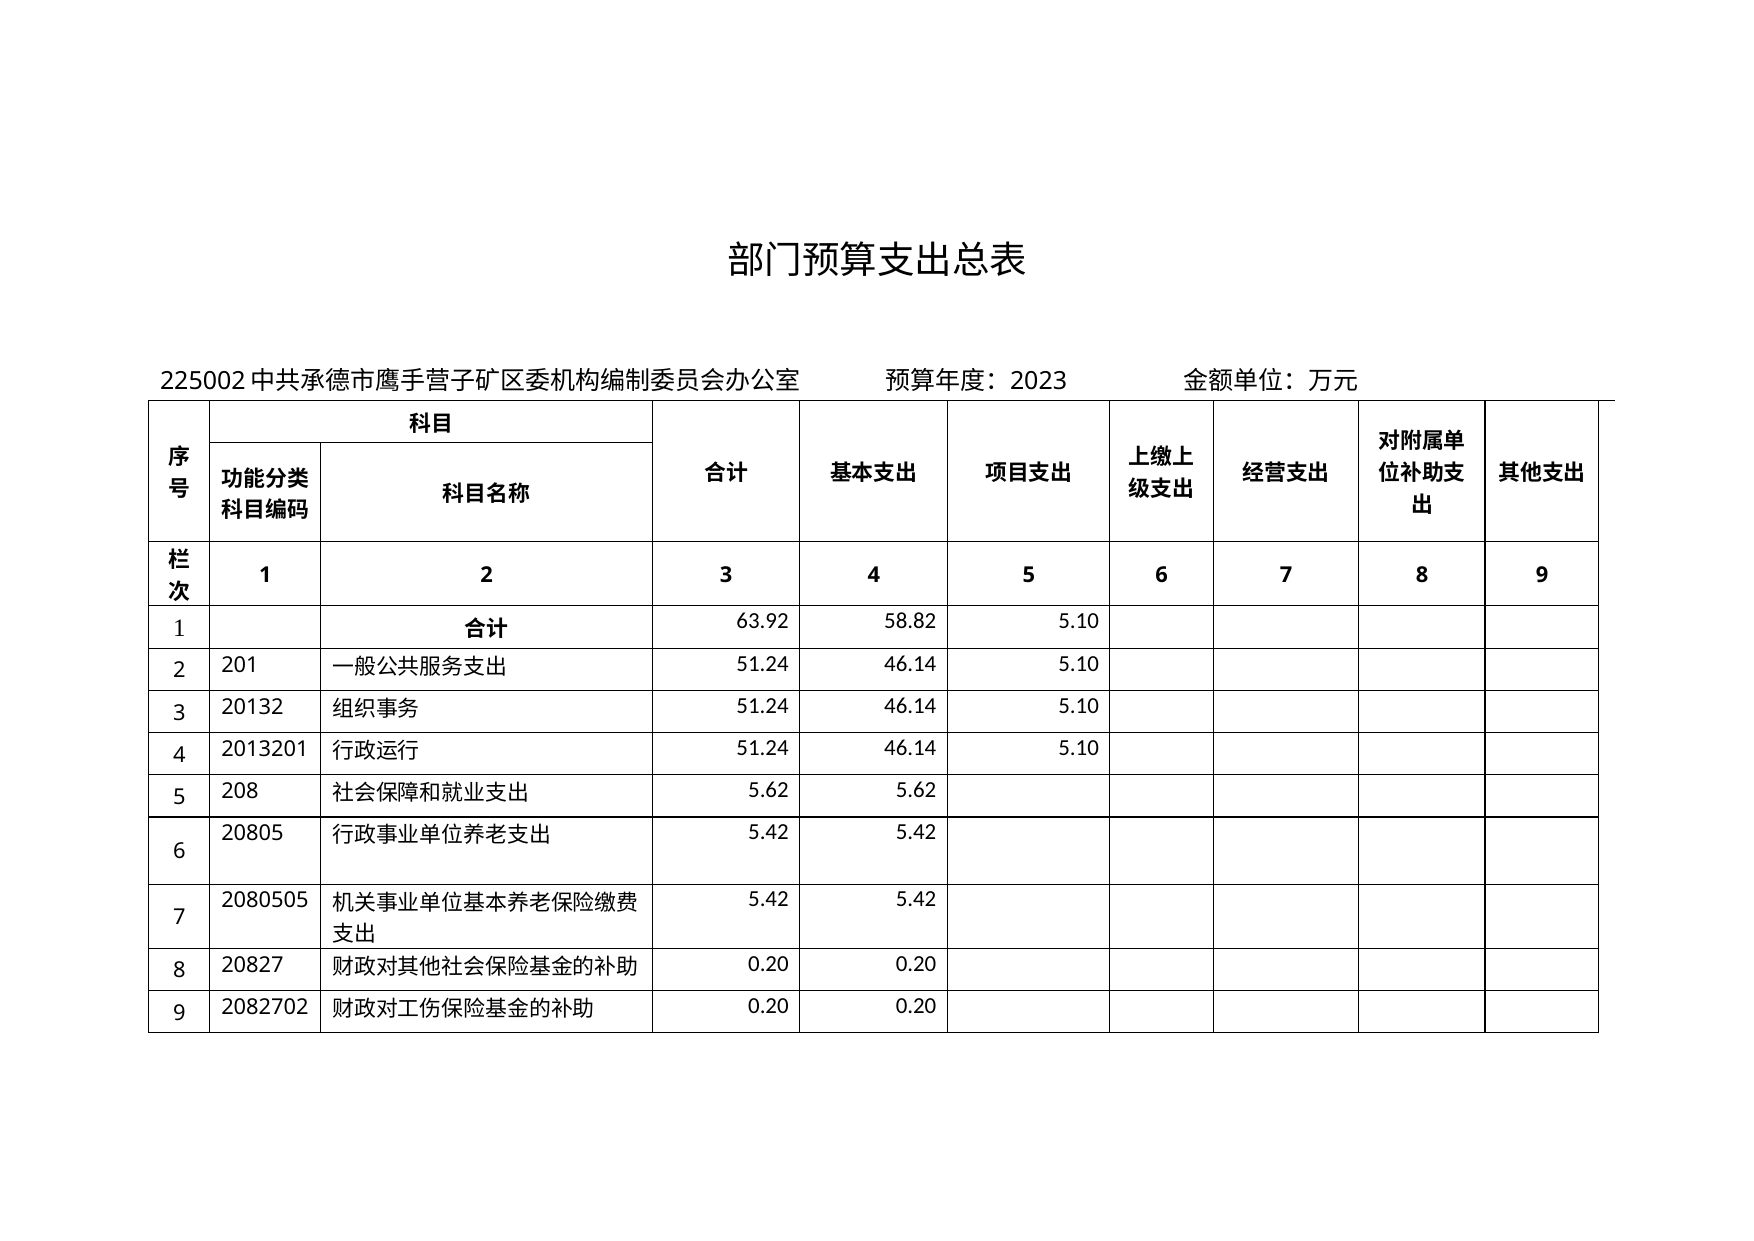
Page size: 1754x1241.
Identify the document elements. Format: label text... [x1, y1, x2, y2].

table_cell 项目支出 [948, 401, 1109, 541]
table_cell [948, 818, 1109, 883]
table_header 225002中共承德市鹰手营子矿区委机构编制委员会办公室 预算年度：2023 金额单位：万元 [149, 356, 1615, 400]
table_cell 合计 [321, 606, 652, 648]
table_cell 一般公共服务支出 [321, 649, 652, 690]
table_cell [1214, 949, 1358, 990]
table_cell [1359, 885, 1484, 948]
subtitle 部门预算支出总表 [150, 225, 1604, 290]
table_cell 序号 [149, 401, 209, 541]
table_cell 1 [210, 542, 320, 605]
table_cell 2 [321, 542, 652, 605]
table_cell 对附属单位补助支出 [1359, 401, 1484, 541]
table_cell [1359, 691, 1484, 732]
table_cell 合计 [653, 401, 799, 541]
table_cell [1359, 949, 1484, 990]
table_cell 5.62 [800, 775, 947, 816]
table_cell 行政事业单位养老支出 [321, 818, 652, 883]
table_cell [1486, 775, 1598, 816]
table_cell 机关事业单位基本养老保险缴费支出 [321, 885, 652, 948]
table_cell [1359, 649, 1484, 690]
table_cell 1 [149, 606, 209, 648]
table_cell 经营支出 [1214, 401, 1358, 541]
table_cell [1110, 649, 1213, 690]
table_cell 功能分类科目编码 [210, 443, 320, 541]
table_cell 行政运行 [321, 733, 652, 774]
table_cell [1359, 606, 1484, 648]
table_cell 6 [149, 818, 209, 883]
table_cell [1214, 818, 1358, 883]
table_cell 2082702 [210, 991, 320, 1032]
table_cell [1486, 691, 1598, 732]
table_cell [1486, 885, 1598, 948]
table_cell 0.20 [653, 949, 799, 990]
table_cell 51.24 [653, 691, 799, 732]
table_cell 7 [149, 885, 209, 948]
table_cell 3 [149, 691, 209, 732]
table_cell 0.20 [800, 991, 947, 1032]
table_cell 科目 [210, 401, 652, 442]
table_cell 20132 [210, 691, 320, 732]
table_cell 46.14 [800, 649, 947, 690]
table_cell 4 [800, 542, 947, 605]
table_cell 63.92 [653, 606, 799, 648]
table_cell 0.20 [653, 991, 799, 1032]
table_cell [948, 949, 1109, 990]
table_cell 208 [210, 775, 320, 816]
table_cell 栏次 [149, 542, 209, 605]
table_cell [1110, 885, 1213, 948]
table_cell [1110, 733, 1213, 774]
table_cell 2013201 [210, 733, 320, 774]
table_cell 5.10 [948, 733, 1109, 774]
table_cell [210, 606, 320, 648]
table_cell 46.14 [800, 691, 947, 732]
table_cell 3 [653, 542, 799, 605]
table_cell [1486, 991, 1598, 1032]
table_cell 0.20 [800, 949, 947, 990]
table_cell 8 [149, 949, 209, 990]
table_cell [1214, 775, 1358, 816]
table_cell [948, 991, 1109, 1032]
table_cell 51.24 [653, 733, 799, 774]
table_cell 5.42 [653, 818, 799, 883]
table_cell 社会保障和就业支出 [321, 775, 652, 816]
table_cell 20827 [210, 949, 320, 990]
table_cell 5.42 [653, 885, 799, 948]
table_cell [948, 885, 1109, 948]
table_cell [1110, 606, 1213, 648]
table_cell 5 [948, 542, 1109, 605]
table_cell 财政对其他社会保险基金的补助 [321, 949, 652, 990]
table_cell 基本支出 [800, 401, 947, 541]
table_cell 5.10 [948, 606, 1109, 648]
table_cell 6 [1110, 542, 1213, 605]
table_cell [1110, 949, 1213, 990]
table_cell 58.82 [800, 606, 947, 648]
table_cell 财政对工伤保险基金的补助 [321, 991, 652, 1032]
table_cell [1486, 649, 1598, 690]
table_cell 组织事务 [321, 691, 652, 732]
table_cell [1359, 733, 1484, 774]
table_cell 201 [210, 649, 320, 690]
table_cell 5.62 [653, 775, 799, 816]
table_cell 7 [1214, 542, 1358, 605]
table_cell 9 [1486, 542, 1598, 605]
table_cell [1486, 733, 1598, 774]
table_cell 其他支出 [1486, 401, 1598, 541]
table_cell 5.42 [800, 818, 947, 883]
table_cell 5.42 [800, 885, 947, 948]
table_cell [1359, 818, 1484, 883]
table_cell [1359, 991, 1484, 1032]
table_cell [1214, 649, 1358, 690]
table_cell [1110, 818, 1213, 883]
table_cell 2080505 [210, 885, 320, 948]
table_cell [1110, 991, 1213, 1032]
table_cell [1214, 991, 1358, 1032]
table_cell 科目名称 [321, 443, 652, 541]
table_cell 9 [149, 991, 209, 1032]
table_cell [1110, 775, 1213, 816]
table_cell [1214, 733, 1358, 774]
table_cell 5.10 [948, 691, 1109, 732]
table_cell 46.14 [800, 733, 947, 774]
table_cell 2 [149, 649, 209, 690]
table_cell [1214, 691, 1358, 732]
table_cell [1486, 818, 1598, 883]
table_cell [1359, 775, 1484, 816]
table_cell 51.24 [653, 649, 799, 690]
table_cell [1486, 606, 1598, 648]
table_cell [1110, 691, 1213, 732]
table_cell [948, 775, 1109, 816]
table_cell 8 [1359, 542, 1484, 605]
table_cell 20805 [210, 818, 320, 883]
table_cell [1214, 606, 1358, 648]
table_cell 5.10 [948, 649, 1109, 690]
table_cell [1486, 949, 1598, 990]
table_cell 4 [149, 733, 209, 774]
table_cell [1214, 885, 1358, 948]
table_cell 上缴上级支出 [1110, 401, 1213, 541]
table_cell 5 [149, 775, 209, 816]
